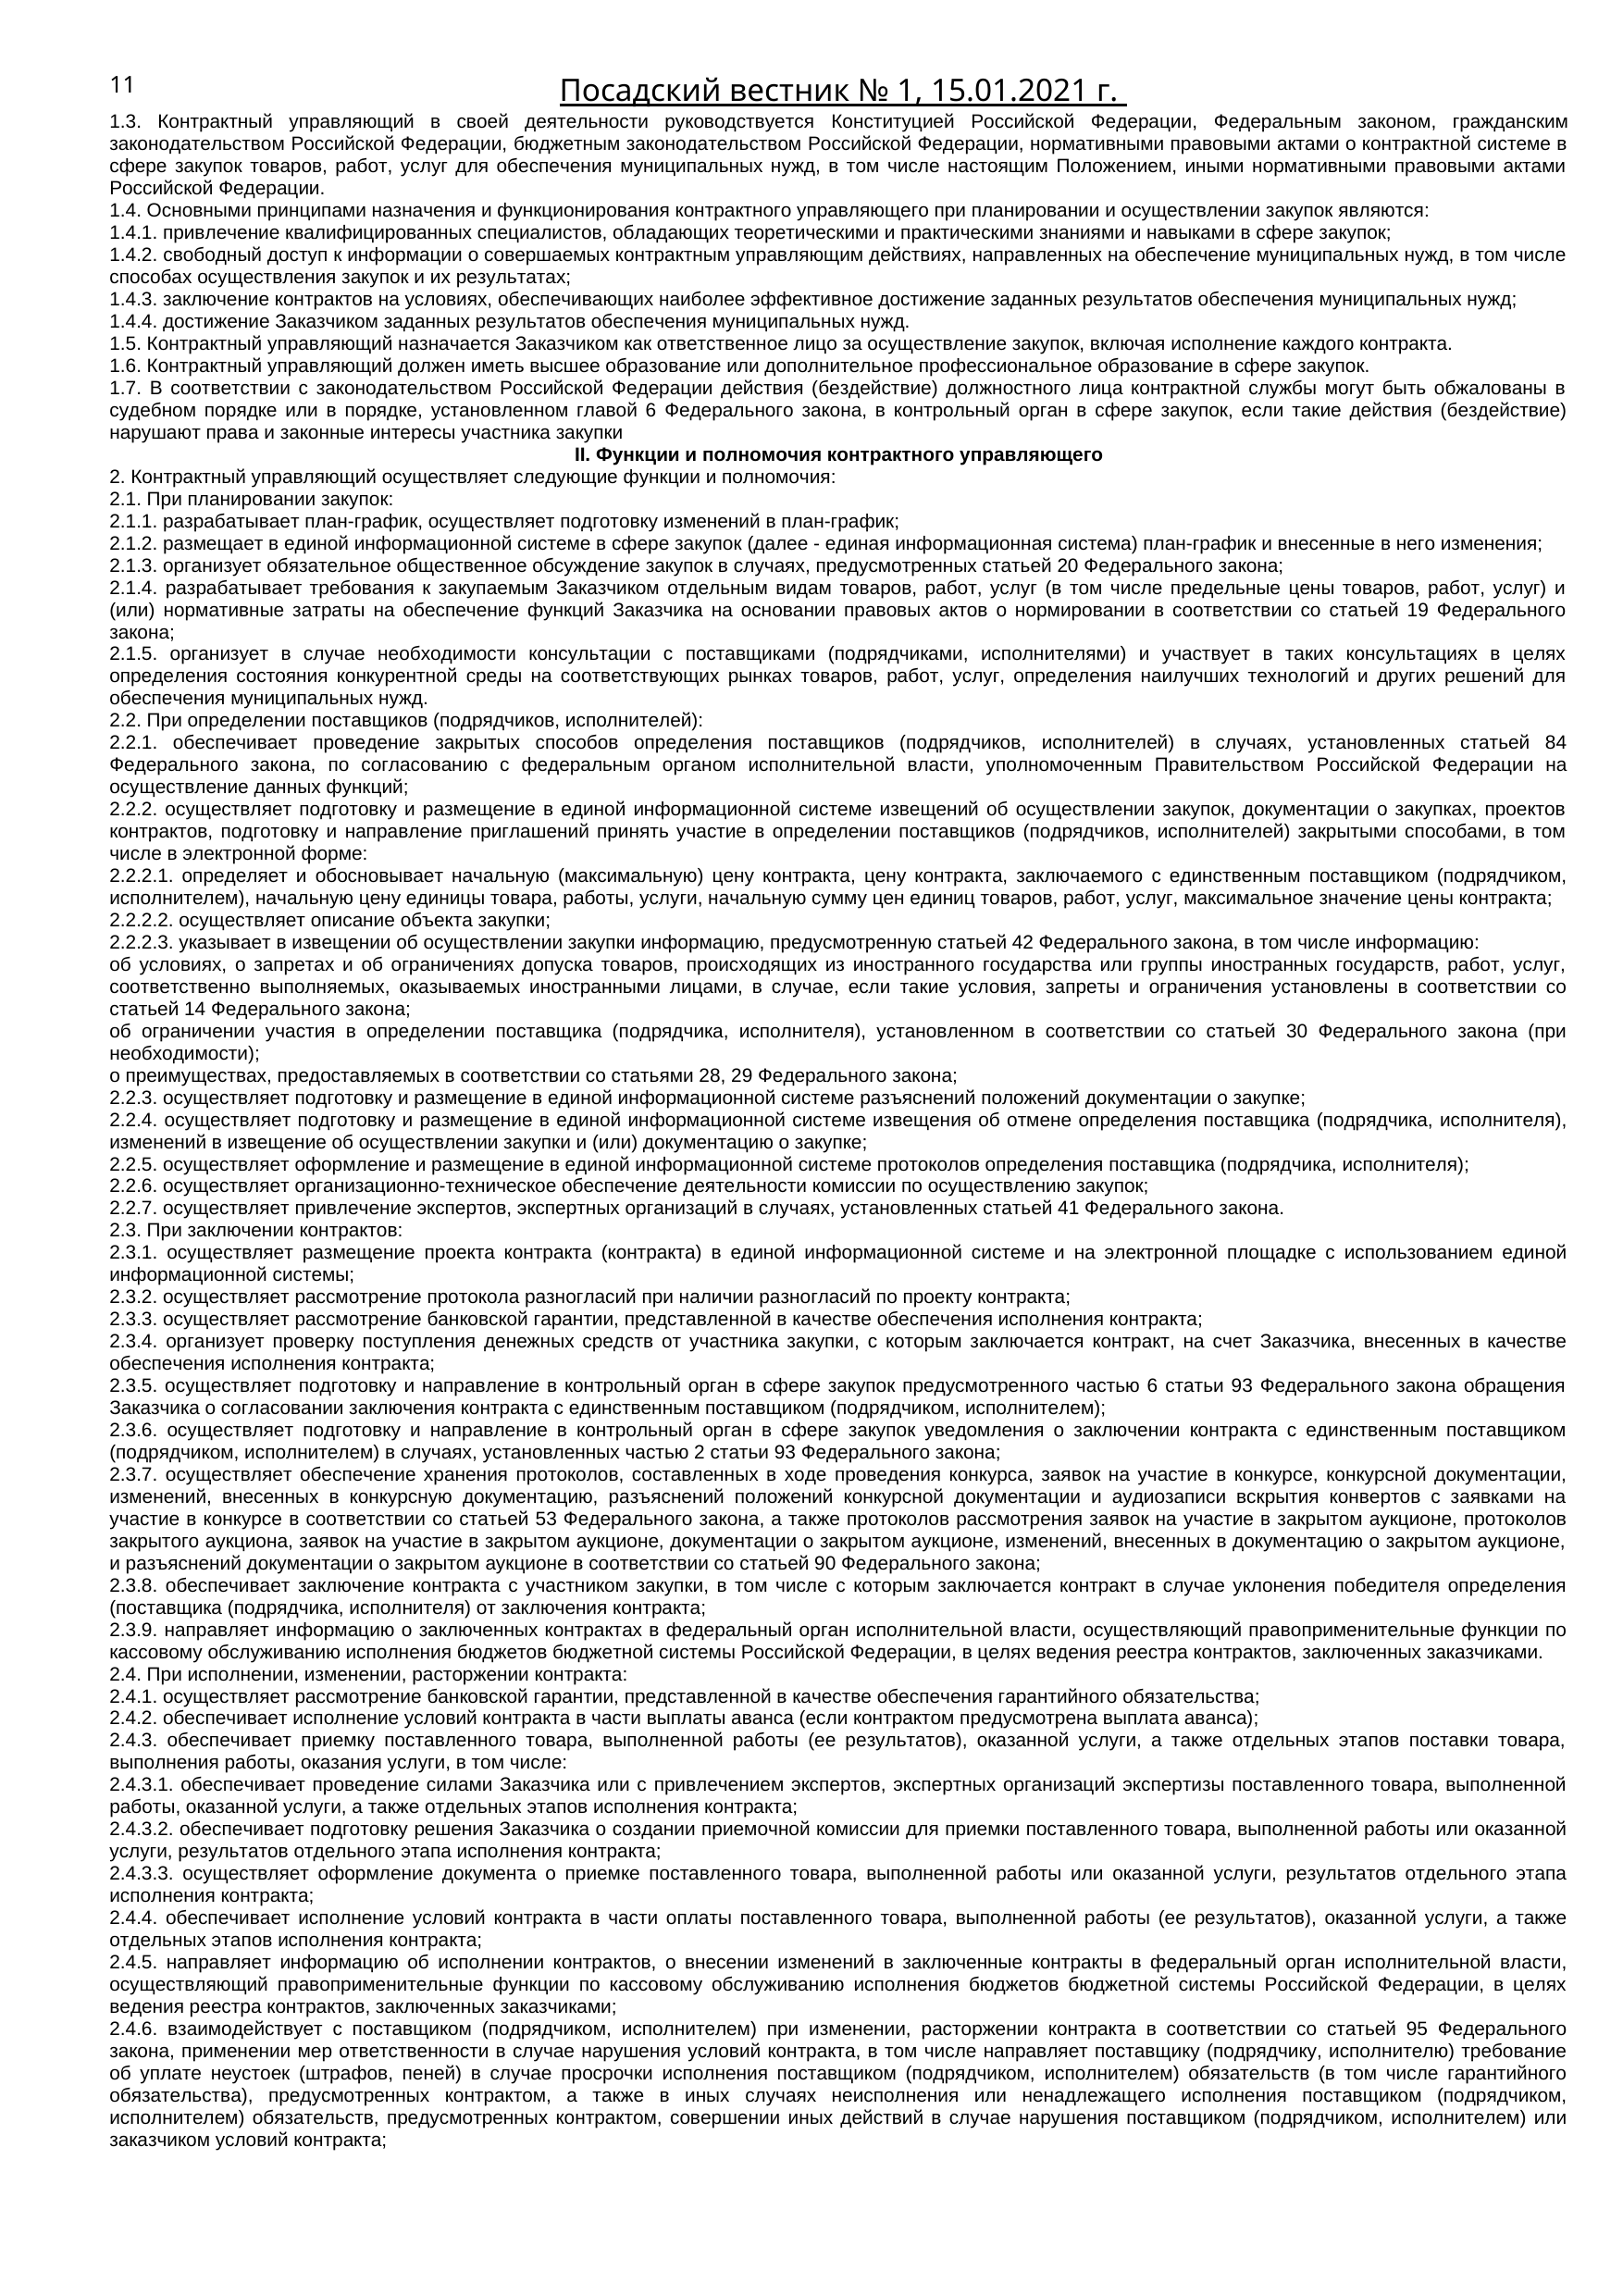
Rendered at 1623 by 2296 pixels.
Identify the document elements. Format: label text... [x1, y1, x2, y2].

text 2.4.4. обеспечивает исполнение условий контракта в части оплаты поставленного товара, выполненной работы (ее результатов), оказанной услуги, а также отдельных этапов исполнения контракта; [109, 1906, 1568, 1951]
text 1.5. Контрактный управляющий назначается Заказчиком как ответственное лицо за осуществление закупок, включая исполнение каждого контракта. [109, 332, 1568, 354]
text 1.4.1. привлечение квалифицированных специалистов, обладающих теоретическими и практическими знаниями и навыками в сфере закупок; [109, 221, 1568, 243]
text 2.3. При заключении контрактов: [109, 1219, 1568, 1241]
text 2.2.5. осуществляет оформление и размещение в единой информационной системе протоколов определения поставщика (подрядчика, исполнителя); [109, 1152, 1568, 1174]
text 2.4. При исполнении, изменении, расторжении контракта: [109, 1662, 1568, 1684]
text II. Функции и полномочия контрактного управляющего [109, 443, 1568, 465]
text 2.3.4. организует проверку поступления денежных средств от участника закупки, с которым заключается контракт, на счет Заказчика, внесенных в качестве обеспечения исполнения контракта; [109, 1330, 1568, 1374]
text 2.2.3. осуществляет подготовку и размещение в единой информационной системе разъяснений положений документации о закупке; [109, 1086, 1568, 1108]
text 2.1.5. организует в случае необходимости консультации с поставщиками (подрядчиками, исполнителями) и участвует в таких консультациях в целях определения состояния конкурентной среды на соответствующих рынках товаров, работ, услуг, определения наилучших технологий и других решений для обеспечения муниципальных нужд. [109, 642, 1568, 709]
text 1.7. В соответствии с законодательством Российской Федерации действия (бездействие) должностного лица контрактной службы могут быть обжалованы в судебном порядке или в порядке, установленном главой 6 Федерального закона, в контрольный орган в сфере закупок, если такие действия (бездействие) нарушают права и законные интересы участника закупки [109, 377, 1568, 443]
text 2.2. При определении поставщиков (подрядчиков, исполнителей): [109, 709, 1568, 731]
text 2.2.6. осуществляет организационно-техническое обеспечение деятельности комиссии по осуществлению закупок; [109, 1174, 1568, 1197]
text 1.3. Контрактный управляющий в своей деятельности руководствуется Конституцией Российской Федерации, Федеральным законом, гражданским законодательством Российской Федерации, бюджетным законодательством Российской Федерации, нормативными правовыми актами о контрактной системе в сфере закупок товаров, работ, услуг для обеспечения муниципальных нужд, в том числе настоящим Положением, иными нормативными правовыми актами Российской Федерации. [109, 110, 1568, 199]
text 1.4.3. заключение контрактов на условиях, обеспечивающих наиболее эффективное достижение заданных результатов обеспечения муниципальных нужд; [109, 288, 1568, 310]
text 2.2.2.1. определяет и обосновывает начальную (максимальную) цену контракта, цену контракта, заключаемого с единственным поставщиком (подрядчиком, исполнителем), начальную цену единицы товара, работы, услуги, начальную сумму цен единиц товаров, работ, услуг, максимальное значение цены контракта; [109, 864, 1568, 909]
text 2.3.5. осуществляет подготовку и направление в контрольный орган в сфере закупок предусмотренного частью 6 статьи 93 Федерального закона обращения Заказчика о согласовании заключения контракта с единственным поставщиком (подрядчиком, исполнителем); [109, 1374, 1568, 1419]
text 2.4.5. направляет информацию об исполнении контрактов, о внесении изменений в заключенные контракты в федеральный орган исполнительной власти, осуществляющий правоприменительные функции по кассовому обслуживанию исполнения бюджетов бюджетной системы Российской Федерации, в целях ведения реестра контрактов, заключенных заказчиками; [109, 1951, 1568, 2017]
text об условиях, о запретах и об ограничениях допуска товаров, происходящих из иностранного государства или группы иностранных государств, работ, услуг, соответственно выполняемых, оказываемых иностранными лицами, в случае, если такие условия, запреты и ограничения установлены в соответствии со статьей 14 Федерального закона; [109, 953, 1568, 1020]
text 2.4.3.2. обеспечивает подготовку решения Заказчика о создании приемочной комиссии для приемки поставленного товара, выполненной работы или оказанной услуги, результатов отдельного этапа исполнения контракта; [109, 1818, 1568, 1862]
text 2.3.3. осуществляет рассмотрение банковской гарантии, представленной в качестве обеспечения исполнения контракта; [109, 1308, 1568, 1330]
text 2. Контрактный управляющий осуществляет следующие функции и полномочия: [109, 465, 1568, 488]
text 2.2.2.3. указывает в извещении об осуществлении закупки информацию, предусмотренную статьей 42 Федерального закона, в том числе информацию: [109, 931, 1568, 953]
text 2.2.7. осуществляет привлечение экспертов, экспертных организаций в случаях, установленных статьей 41 Федерального закона. [109, 1197, 1568, 1219]
text 2.2.1. обеспечивает проведение закрытых способов определения поставщиков (подрядчиков, исполнителей) в случаях, установленных статьей 84 Федерального закона, по согласованию с федеральным органом исполнительной власти, уполномоченным Правительством Российской Федерации на осуществление данных функций; [109, 731, 1568, 798]
text 2.3.6. осуществляет подготовку и направление в контрольный орган в сфере закупок уведомления о заключении контракта с единственным поставщиком (подрядчиком, исполнителем) в случаях, установленных частью 2 статьи 93 Федерального закона; [109, 1419, 1568, 1463]
text 2.4.3. обеспечивает приемку поставленного товара, выполненной работы (ее результатов), оказанной услуги, а также отдельных этапов поставки товара, выполнения работы, оказания услуги, в том числе: [109, 1729, 1568, 1773]
text 2.3.1. осуществляет размещение проекта контракта (контракта) в единой информационной системе и на электронной площадке с использованием единой информационной системы; [109, 1241, 1568, 1285]
text 2.3.9. направляет информацию о заключенных контрактах в федеральный орган исполнительной власти, осуществляющий правоприменительные функции по кассовому обслуживанию исполнения бюджетов бюджетной системы Российской Федерации, в целях ведения реестра контрактов, заключенных заказчиками. [109, 1618, 1568, 1662]
text 2.3.8. обеспечивает заключение контракта с участником закупки, в том числе с которым заключается контракт в случае уклонения победителя определения (поставщика (подрядчика, исполнителя) от заключения контракта; [109, 1574, 1568, 1618]
text 2.1. При планировании закупок: [109, 488, 1568, 510]
text 2.2.2.2. осуществляет описание объекта закупки; [109, 909, 1568, 931]
text 2.3.7. осуществляет обеспечение хранения протоколов, составленных в ходе проведения конкурса, заявок на участие в конкурсе, конкурсной документации, изменений, внесенных в конкурсную документацию, разъяснений положений конкурсной документации и аудиозаписи вскрытия конвертов с заявками на участие в конкурсе в соответствии со статьей 53 Федерального закона, а также протоколов рассмотрения заявок на участие в закрытом аукционе, протоколов закрытого аукциона, заявок на участие в закрытом аукционе, документации о закрытом аукционе, изменений, внесенных в документацию о закрытом аукционе, и разъяснений документации о закрытом аукционе в соответствии со статьей 90 Федерального закона; [109, 1463, 1568, 1574]
text 2.3.2. осуществляет рассмотрение протокола разногласий при наличии разногласий по проекту контракта; [109, 1285, 1568, 1308]
text 1.4. Основными принципами назначения и функционирования контрактного управляющего при планировании и осуществлении закупок являются: [109, 199, 1568, 221]
text 2.1.3. организует обязательное общественное обсуждение закупок в случаях, предусмотренных статьей 20 Федерального закона; [109, 553, 1568, 576]
text 2.1.4. разрабатывает требования к закупаемым Заказчиком отдельным видам товаров, работ, услуг (в том числе предельные цены товаров, работ, услуг) и (или) нормативные затраты на обеспечение функций Заказчика на основании правовых актов о нормировании в соответствии со статьей 19 Федерального закона; [109, 576, 1568, 642]
text 2.4.1. осуществляет рассмотрение банковской гарантии, представленной в качестве обеспечения гарантийного обязательства; [109, 1684, 1568, 1706]
text о преимуществах, предоставляемых в соответствии со статьями 28, 29 Федерального закона; [109, 1063, 1568, 1086]
text 1.6. Контрактный управляющий должен иметь высшее образование или дополнительное профессиональное образование в сфере закупок. [109, 354, 1568, 377]
text 2.2.4. осуществляет подготовку и размещение в единой информационной системе извещения об отмене определения поставщика (подрядчика, исполнителя), изменений в извещение об осуществлении закупки и (или) документацию о закупке; [109, 1108, 1568, 1152]
text 2.1.2. размещает в единой информационной системе в сфере закупок (далее - единая информационная система) план-график и внесенные в него изменения; [109, 531, 1568, 553]
text об ограничении участия в определении поставщика (подрядчика, исполнителя), установленном в соответствии со статьей 30 Федерального закона (при необходимости); [109, 1020, 1568, 1063]
text 2.4.3.1. обеспечивает проведение силами Заказчика или с привлечением экспертов, экспертных организаций экспертизы поставленного товара, выполненной работы, оказанной услуги, а также отдельных этапов исполнения контракта; [109, 1773, 1568, 1818]
text 2.4.2. обеспечивает исполнение условий контракта в части выплаты аванса (если контрактом предусмотрена выплата аванса); [109, 1706, 1568, 1729]
text 1.4.4. достижение Заказчиком заданных результатов обеспечения муниципальных нужд. [109, 310, 1568, 332]
text 2.4.6. взаимодействует с поставщиком (подрядчиком, исполнителем) при изменении, расторжении контракта в соответствии со статьей 95 Федерального закона, применении мер ответственности в случае нарушения условий контракта, в том числе направляет поставщику (подрядчику, исполнителю) требование об уплате неустоек (штрафов, пеней) в случае просрочки исполнения поставщиком (подрядчиком, исполнителем) обязательств (в том числе гарантийного обязательства), предусмотренных контрактом, а также в иных случаях неисполнения или ненадлежащего исполнения поставщиком (подрядчиком, исполнителем) обязательств, предусмотренных контрактом, совершении иных действий в случае нарушения поставщиком (подрядчиком, исполнителем) или заказчиком условий контракта; [109, 2017, 1568, 2150]
text 2.2.2. осуществляет подготовку и размещение в единой информационной системе извещений об осуществлении закупок, документации о закупках, проектов контрактов, подготовку и направление приглашений принять участие в определении поставщиков (подрядчиков, исполнителей) закрытыми способами, в том числе в электронной форме: [109, 798, 1568, 864]
text 2.4.3.3. осуществляет оформление документа о приемке поставленного товара, выполненной работы или оказанной услуги, результатов отдельного этапа исполнения контракта; [109, 1862, 1568, 1906]
text 1.4.2. свободный доступ к информации о совершаемых контрактным управляющим действиях, направленных на обеспечение муниципальных нужд, в том числе способах осуществления закупок и их результатах; [109, 243, 1568, 288]
text 2.1.1. разрабатывает план-график, осуществляет подготовку изменений в план-график; [109, 510, 1568, 531]
